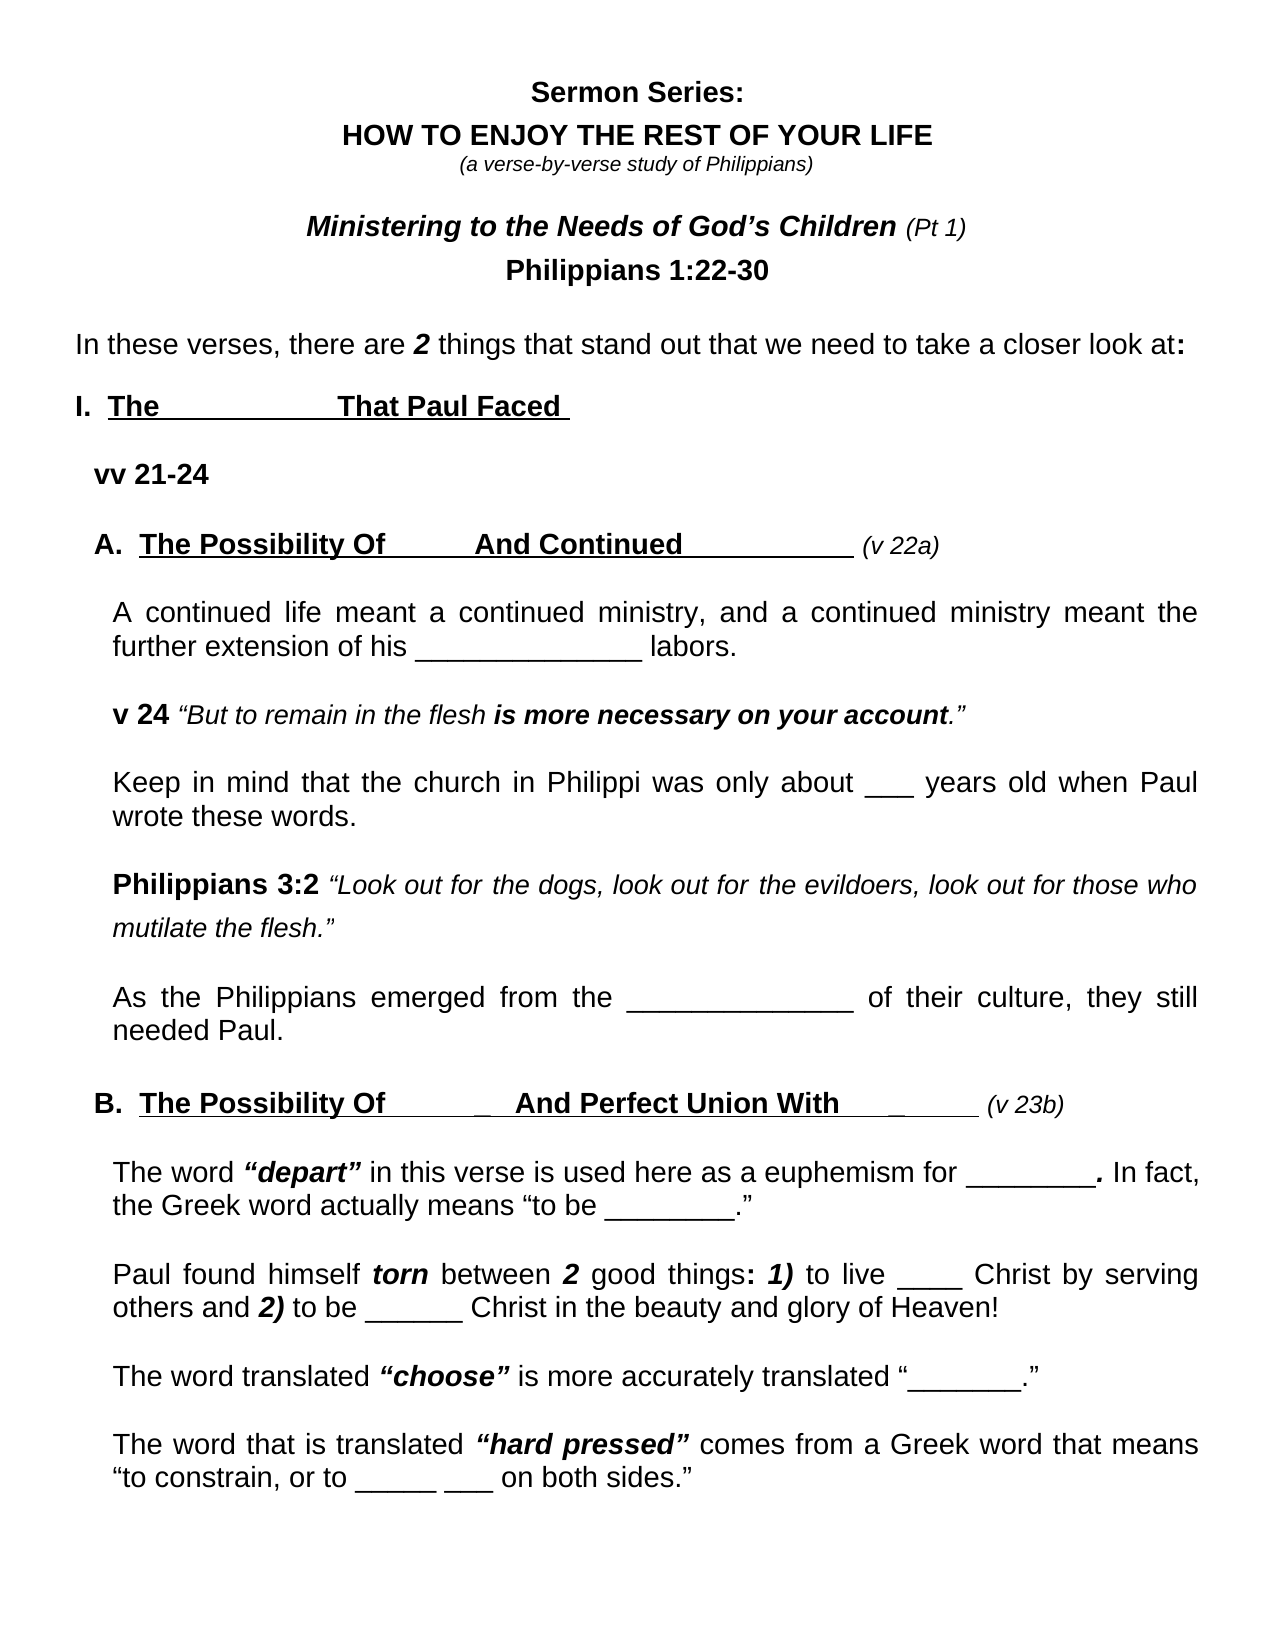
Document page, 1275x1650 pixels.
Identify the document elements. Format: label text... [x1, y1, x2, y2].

text A. The Possibility Of And Continued _ (v 22a) [94, 527, 1200, 560]
text Paul found himself torn between 2 good things: 1) to live ____ Christ by serving others and 2) to be ______ Christ in the beauty and glory of Heaven! [999, 1257, 1200, 1324]
text vv 21-24 [94, 457, 1200, 491]
text B. The Possibility Of _ And Perfect Union With _ (v 23b) [987, 1087, 1200, 1120]
text HOW TO ENJOY THE REST OF YOUR LIFE [75, 118, 1200, 152]
text Keep in mind that the church in Philippi was only about ___ years old when Paul wrote these words. [112, 765, 1200, 832]
text Sermon Series: [75, 75, 1200, 108]
text Philippians 1:22-30 [75, 252, 1200, 286]
text A continued life meant a continued ministry, and a continued ministry meant the further extension of his ______________ labors. [112, 595, 1200, 662]
text The word “depart” in this verse is used here as a euphemism for ________. In fact, the Greek word actually means “to be ________.” [112, 1155, 1200, 1222]
text Philippians 3:2 “Look out for the dogs, look out for the evildoers, look out for those who mutilate the flesh.” [112, 867, 1200, 945]
text v 24 “But to remain in the flesh is more necessary on your account.” [112, 697, 1200, 731]
text As the Philippians emerged from the ______________ of their culture, they still needed Paul. [112, 1007, 1200, 1047]
text (a verse-by-verse study of Philippians) [75, 152, 1200, 176]
text I. The That Paul Faced [75, 389, 1200, 423]
text The word translated “choose” is more accurately translated “_______.” [112, 1359, 1200, 1392]
text In these verses, there are 2 things that stand out that we need to take a closer look at: [75, 327, 1200, 360]
text Ministering to the Needs of God’s Children (Pt 1) [75, 209, 1200, 243]
text The word that is translated “hard pressed” comes from a Greek word that means “to constrain, or to _____ ___ on both sides.” [112, 1427, 1200, 1494]
